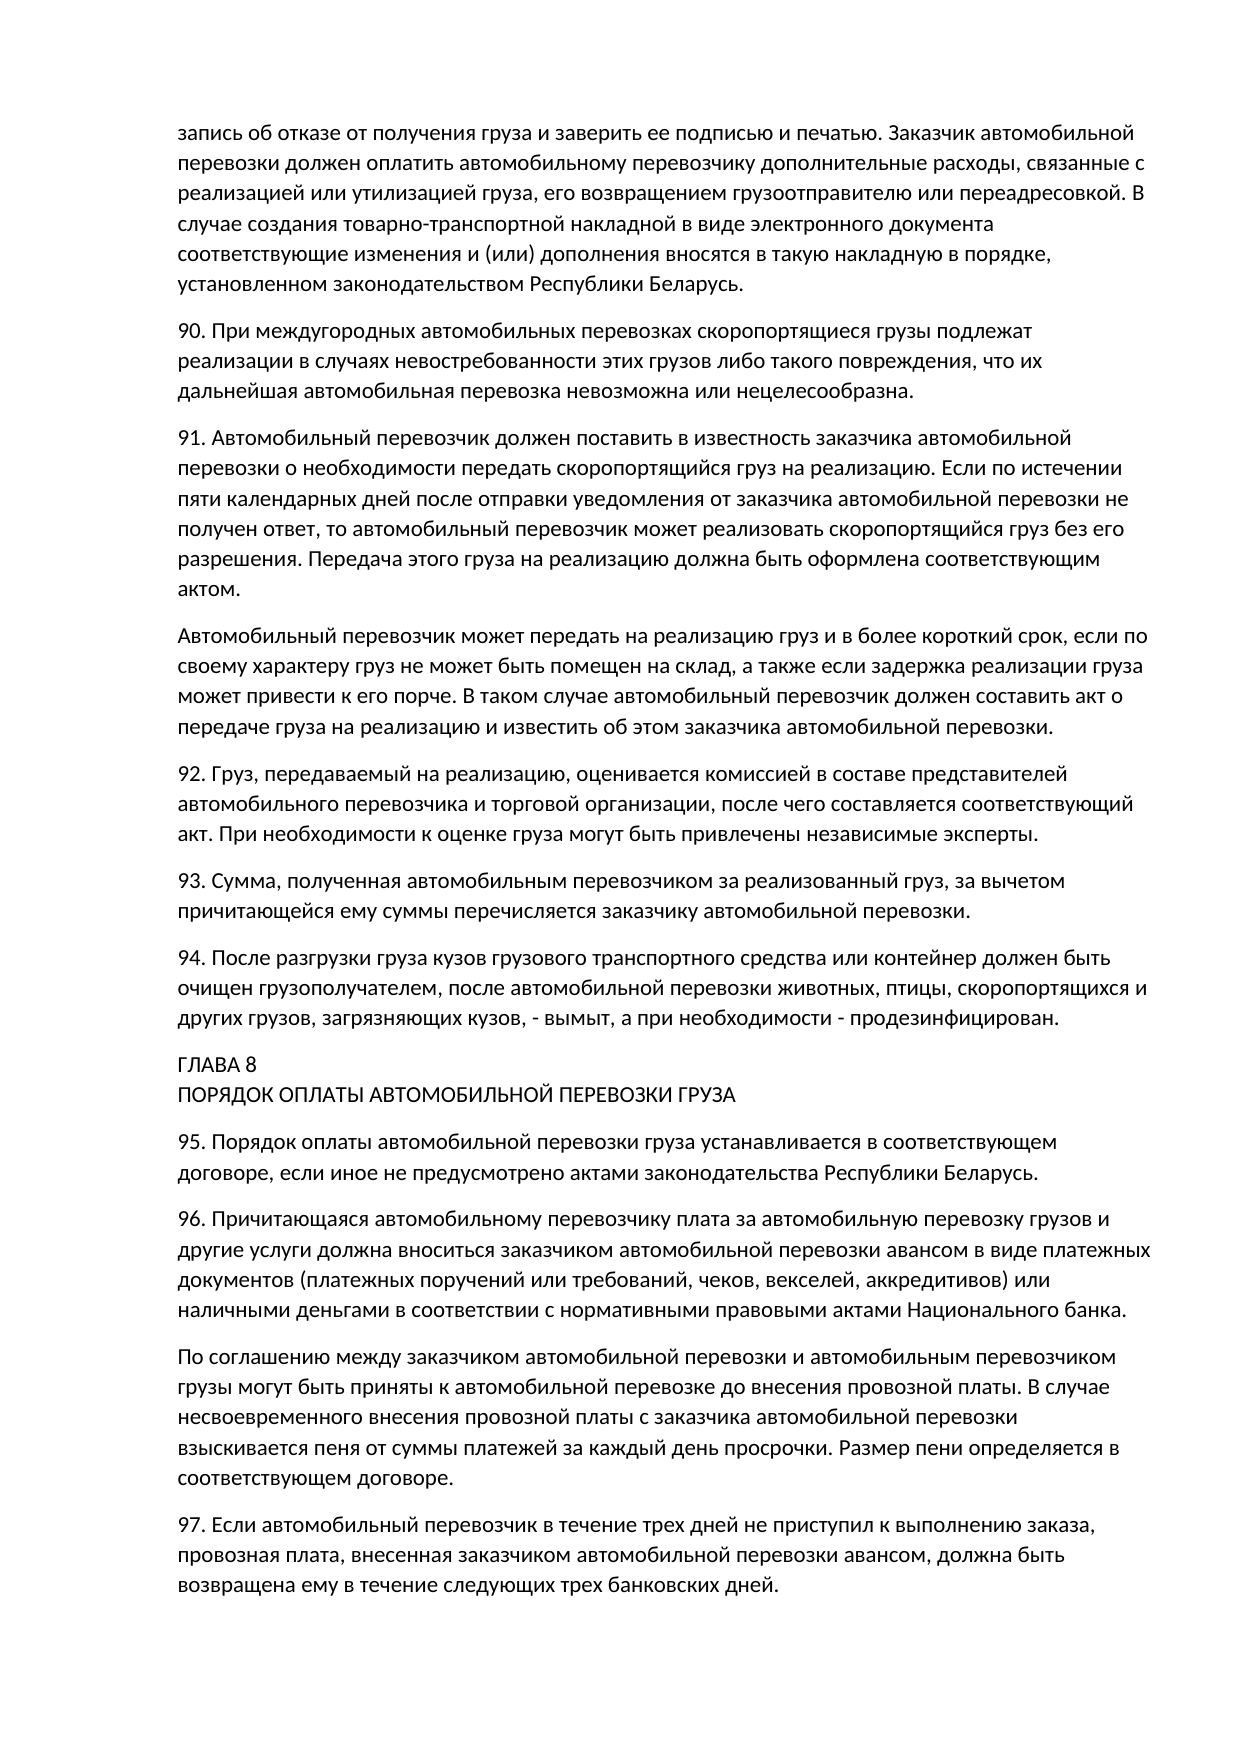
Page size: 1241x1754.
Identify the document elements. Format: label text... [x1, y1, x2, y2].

text 94. После разгрузки груза кузов грузового транспортного средства или контейнер должен быть очищен грузополучателем, после автомобильной перевозки животных, птицы, скоропортящихся и других грузов, загрязняющих кузов, - вымыт, а при необходимости - продезинфицирован. [177, 943, 1152, 1032]
text 96. Причитающаяся автомобильному перевозчику плата за автомобильную перевозку грузов и другие услуги должна вноситься заказчиком автомобильной перевозки авансом в виде платежных документов (платежных поручений или требований, чеков, векселей, аккредитивов) или наличными деньгами в соответствии с нормативными правовыми актами Национального банка. [177, 1204, 1152, 1323]
text 90. При междугородных автомобильных перевозках скоропортящиеся грузы подлежат реализации в случаях невостребованности этих грузов либо такого повреждения, что их дальнейшая автомобильная перевозка невозможна или нецелесообразна. [177, 316, 1152, 404]
text ГЛАВА 8 ПОРЯДОК ОПЛАТЫ АВТОМОБИЛЬНОЙ ПЕРЕВОЗКИ ГРУЗА [177, 1050, 1152, 1109]
text 95. Порядок оплаты автомобильной перевозки груза устанавливается в соответствующем договоре, если иное не предусмотрено актами законодательства Республики Беларусь. [177, 1127, 1152, 1186]
text Автомобильный перевозчик может передать на реализацию груз и в более короткий срок, если по своему характеру груз не может быть помещен на склад, а также если задержка реализации груза может привести к его порче. В таком случае автомобильный перевозчик должен составить акт о передаче груза на реализацию и известить об этом заказчика автомобильной перевозки. [177, 621, 1152, 740]
text 91. Автомобильный перевозчик должен поставить в известность заказчика автомобильной перевозки о необходимости передать скоропортящийся груз на реализацию. Если по истечении пяти календарных дней после отправки уведомления от заказчика автомобильной перевозки не получен ответ, то автомобильный перевозчик может реализовать скоропортящийся груз без его разрешения. Передача этого груза на реализацию должна быть оформлена соответствующим актом. [177, 423, 1152, 602]
text По соглашению между заказчиком автомобильной перевозки и автомобильным перевозчиком грузы могут быть приняты к автомобильной перевозке до внесения провозной платы. В случае несвоевременного внесения провозной платы с заказчика автомобильной перевозки взыскивается пеня от суммы платежей за каждый день просрочки. Размер пени определяется в соответствующем договоре. [177, 1342, 1152, 1491]
text 97. Если автомобильный перевозчик в течение трех дней не приступил к выполнению заказа, провозная плата, внесенная заказчиком автомобильной перевозки авансом, должна быть возвращена ему в течение следующих трех банковских дней. [177, 1510, 1152, 1598]
text 93. Сумма, полученная автомобильным перевозчиком за реализованный груз, за вычетом причитающейся ему суммы перечисляется заказчику автомобильной перевозки. [177, 866, 1152, 924]
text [177, 118, 1152, 297]
text 92. Груз, передаваемый на реализацию, оценивается комиссией в составе представителей автомобильного перевозчика и торговой организации, после чего составляется соответствующий акт. При необходимости к оценке груза могут быть привлечены независимые эксперты. [177, 759, 1152, 847]
